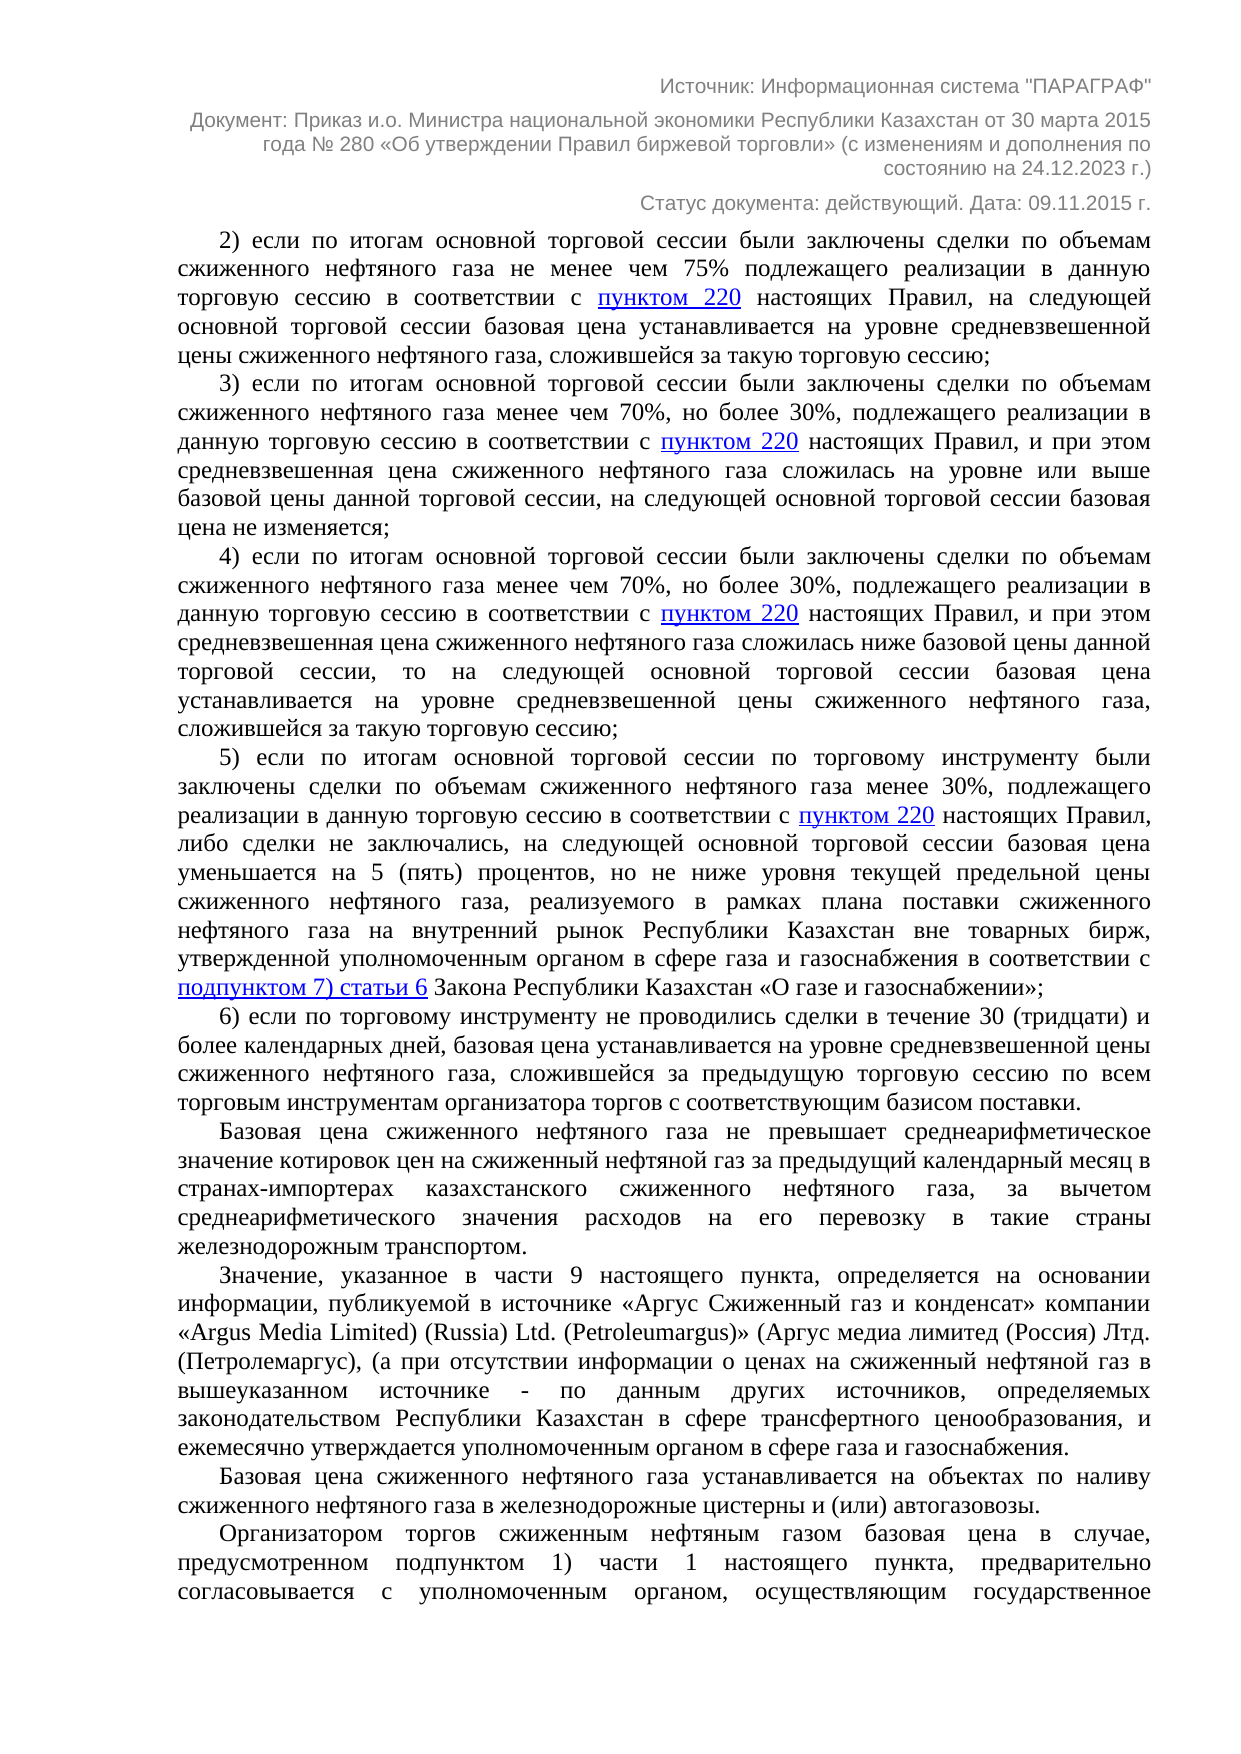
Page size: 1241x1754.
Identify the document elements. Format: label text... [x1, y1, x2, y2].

text Значение, указанное в части 9 настоящего пункта, определяется на основании информации, публикуемой в источнике «Аргус Сжиженный газ и конденсат» компании «Argus Media Limited) (Russia) Ltd. (Petroleumargus)» (Аргус медиа лимитед (Россия) Лтд. (Петролемаргус), (а при отсутствии информации о ценах на сжиженный нефтяной газ в вышеуказанном источнике - по данным других источников, определяемых законодательством Республики Казахстан в сфере трансфертного ценообразования, и ежемесячно утверждается уполномоченным органом в сфере газа и газоснабжения. [177, 1260, 1152, 1461]
text 3) если по итогам основной торговой сессии были заключены сделки по объемам сжиженного нефтяного газа менее чем 70%, но более 30%, подлежащего реализации в данную торговую сессию в соответствии с пунктом 220 настоящих Правил, и при этом средневзвешенная цена сжиженного нефтяного газа сложилась на уровне или выше базовой цены данной торговой сессии, на следующей основной торговой сессии базовая цена не изменяется; [177, 368, 1152, 541]
text 5) если по итогам основной торговой сессии по торговому инструменту были заключены сделки по объемам сжиженного нефтяного газа менее 30%, подлежащего реализации в данную торговую сессию в соответствии с пунктом 220 настоящих Правил, либо сделки не заключались, на следующей основной торговой сессии базовая цена уменьшается на 5 (пять) процентов, но не ниже уровня текущей предельной цены сжиженного нефтяного газа, реализуемого в рамках плана поставки сжиженного нефтяного газа на внутренний рынок Республики Казахстан вне товарных бирж, утвержденной уполномоченным органом в сфере газа и газоснабжения в соответствии с подпунктом 7) статьи 6 Закона Республики Казахстан «О газе и газоснабжении»; [177, 742, 1152, 1001]
text Базовая цена сжиженного нефтяного газа устанавливается на объектах по наливу сжиженного нефтяного газа в железнодорожные цистерны и (или) автогазовозы. [177, 1461, 1152, 1518]
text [177, 1518, 1152, 1605]
text 6) если по торговому инструменту не проводились сделки в течение 30 (тридцати) и более календарных дней, базовая цена устанавливается на уровне средневзвешенной цены сжиженного нефтяного газа, сложившейся за предыдущую торговую сессию по всем торговым инструментам организатора торгов с соответствующим базисом поставки. [177, 1001, 1152, 1116]
text 2) если по итогам основной торговой сессии были заключены сделки по объемам сжиженного нефтяного газа не менее чем 75% подлежащего реализации в данную торговую сессию в соответствии с пунктом 220 настоящих Правил, на следующей основной торговой сессии базовая цена устанавливается на уровне средневзвешенной цены сжиженного нефтяного газа, сложившейся за такую торговую сессию; [177, 225, 1152, 368]
text Базовая цена сжиженного нефтяного газа не превышает среднеарифметическое значение котировок цен на сжиженный нефтяной газ за предыдущий календарный месяц в странах-импортерах казахстанского сжиженного нефтяного газа, за вычетом среднеарифметического значения расходов на его перевозку в такие страны железнодорожным транспортом. [177, 1116, 1152, 1260]
text 4) если по итогам основной торговой сессии были заключены сделки по объемам сжиженного нефтяного газа менее чем 70%, но более 30%, подлежащего реализации в данную торговую сессию в соответствии с пунктом 220 настоящих Правил, и при этом средневзвешенная цена сжиженного нефтяного газа сложилась ниже базовой цены данной торговой сессии, то на следующей основной торговой сессии базовая цена устанавливается на уровне средневзвешенной цены сжиженного нефтяного газа, сложившейся за такую торговую сессию; [177, 541, 1152, 742]
